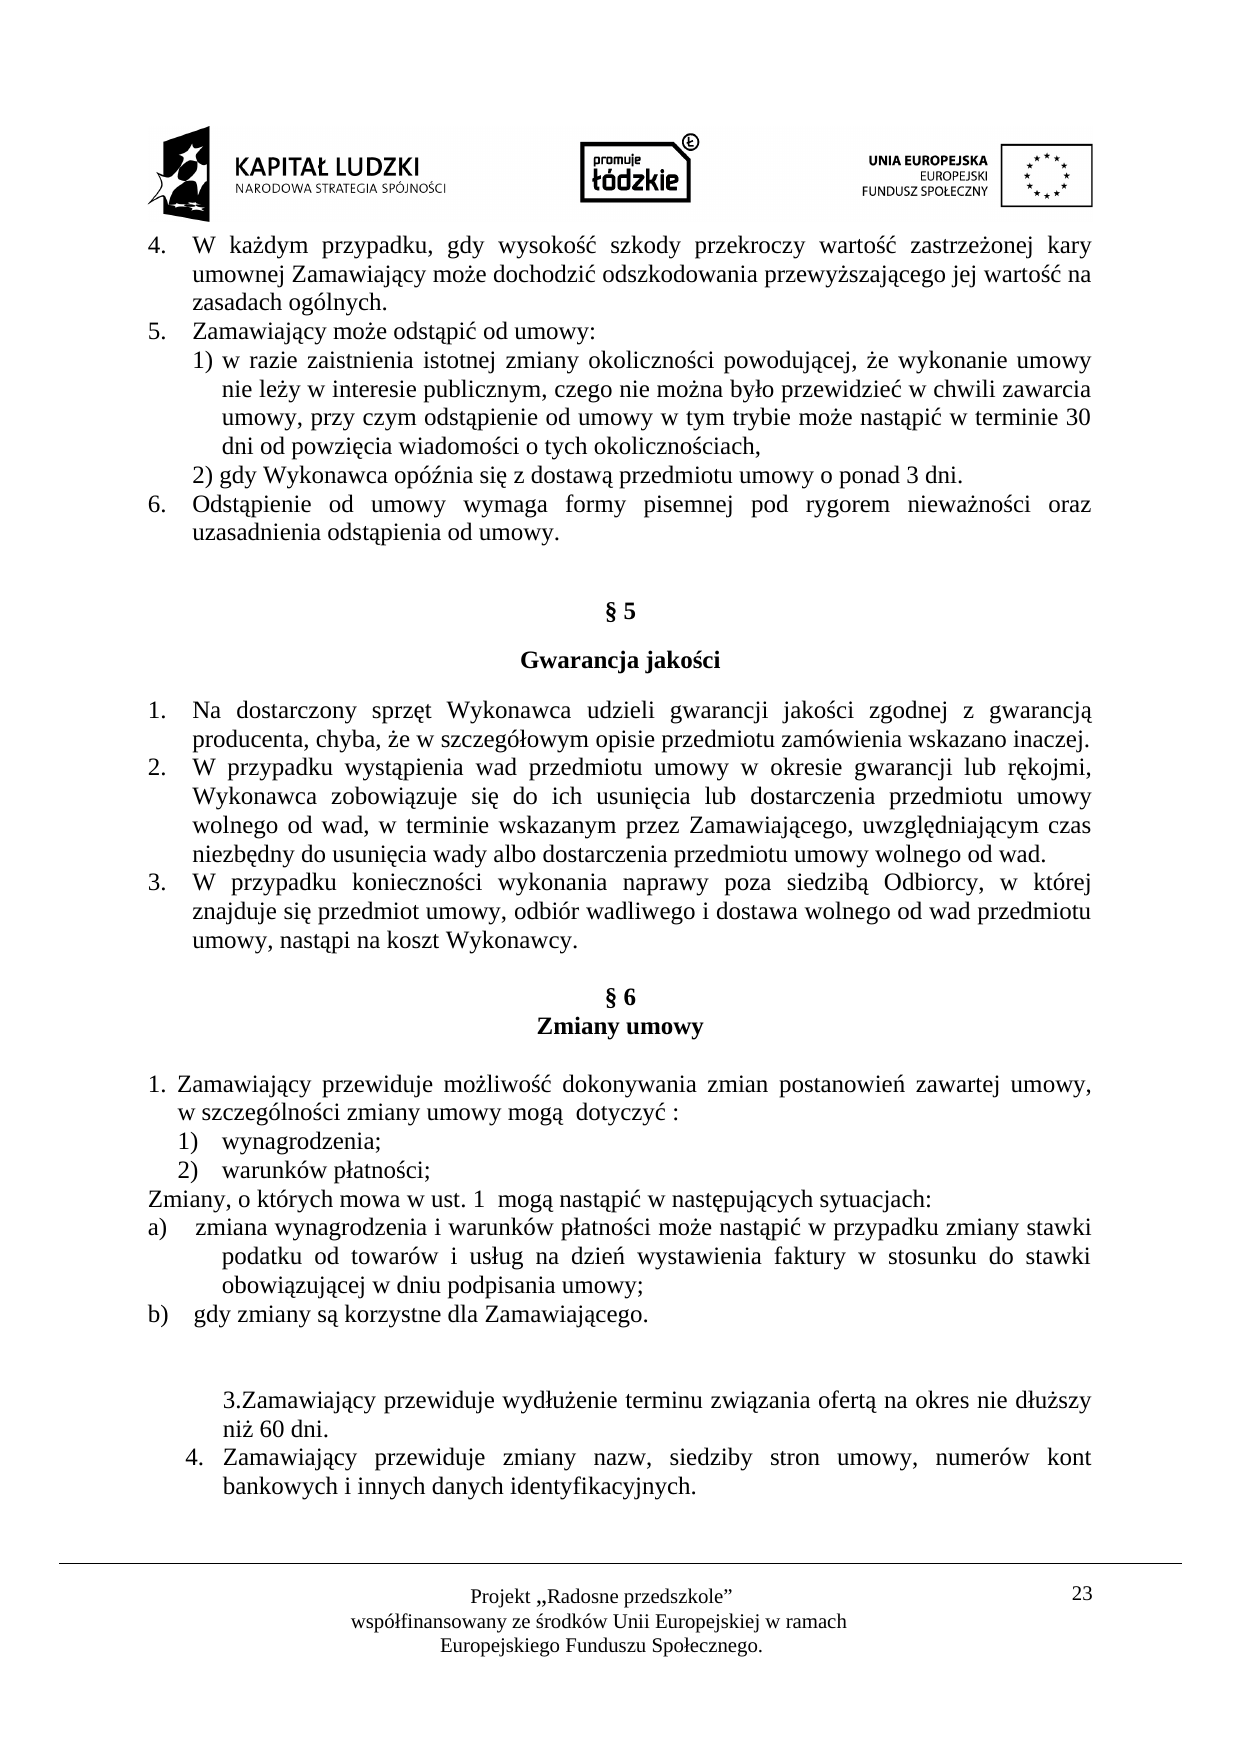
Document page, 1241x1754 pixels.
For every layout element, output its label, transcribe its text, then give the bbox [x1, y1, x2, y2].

text 1) w razie zaistnienia istotnej zmiany okoliczności powodującej, że wykonanie umowy nie leży w interesie publicznym, czego nie można było przewidzieć w chwili zawarcia umowy, przy czym odstąpienie od umowy w tym trybie może nastąpić w terminie 30 dni od powzięcia wiadomości o tych okolicznościach, [192, 345, 1092, 460]
text b) gdy zmiany są korzystne dla Zamawiającego. [148, 1299, 1092, 1327]
picture [147, 126, 1093, 222]
list wynagrodzenia; [177, 1126, 1092, 1155]
text Zmiany, o których mowa w ust. 1 mogą nastąpić w następujących sytuacjach: [148, 1184, 1092, 1212]
list Zamawiający może odstąpić od umowy: [148, 316, 1092, 345]
list Na dostarczony sprzęt Wykonawca udzieli gwarancji jakości zgodnej z gwarancją producenta, chyba, że w szczegółowym opisie przedmiotu zamówienia wskazano inaczej. [148, 695, 1092, 752]
list 1. Zamawiający przewiduje możliwość dokonywania zmian postanowień zawartej umowy, w szczególności zmiany umowy mogą dotyczyć : [148, 1069, 1092, 1126]
list W przypadku konieczności wykonania naprawy poza siedzibą Odbiorcy, w której znajduje się przedmiot umowy, odbiór wadliwego i dostawa wolnego od wad przedmiotu umowy, nastąpi na koszt Wykonawcy. [148, 867, 1092, 954]
text § 6 [148, 982, 1092, 1011]
list warunków płatności; [177, 1155, 1092, 1184]
list Odstąpienie od umowy wymaga formy pisemnej pod rygorem nieważności oraz uzasadnienia odstąpienia od umowy. [148, 489, 1092, 546]
list W każdym przypadku, gdy wysokość szkody przekroczy wartość zastrzeżonej kary umownej Zamawiający może dochodzić odszkodowania przewyższającego jej wartość na zasadach ogólnych. [148, 230, 1092, 316]
list Zamawiający przewiduje zmiany nazw, siedziby stron umowy, numerów kont bankowych i innych danych identyfikacyjnych. [185, 1442, 1092, 1500]
text § 5 [148, 596, 1092, 624]
text Gwarancja jakości [148, 645, 1092, 674]
list 3.Zamawiający przewiduje wydłużenie terminu związania ofertą na okres nie dłuższy niż 60 dni. [223, 1385, 1092, 1442]
text Zmiany umowy [148, 1011, 1092, 1040]
text 2) gdy Wykonawca opóźnia się z dostawą przedmiotu umowy o ponad 3 dni. [192, 460, 1092, 489]
text a) zmiana wynagrodzenia i warunków płatności może nastąpić w przypadku zmiany stawki podatku od towarów i usług na dzień wystawienia faktury w stosunku do stawki obowiązującej w dniu podpisania umowy; [148, 1212, 1092, 1299]
list W przypadku wystąpienia wad przedmiotu umowy w okresie gwarancji lub rękojmi, Wykonawca zobowiązuje się do ich usunięcia lub dostarczenia przedmiotu umowy wolnego od wad, w terminie wskazanym przez Zamawiającego, uwzględniającym czas niezbędny do usunięcia wady albo dostarczenia przedmiotu umowy wolnego od wad. [148, 752, 1092, 867]
